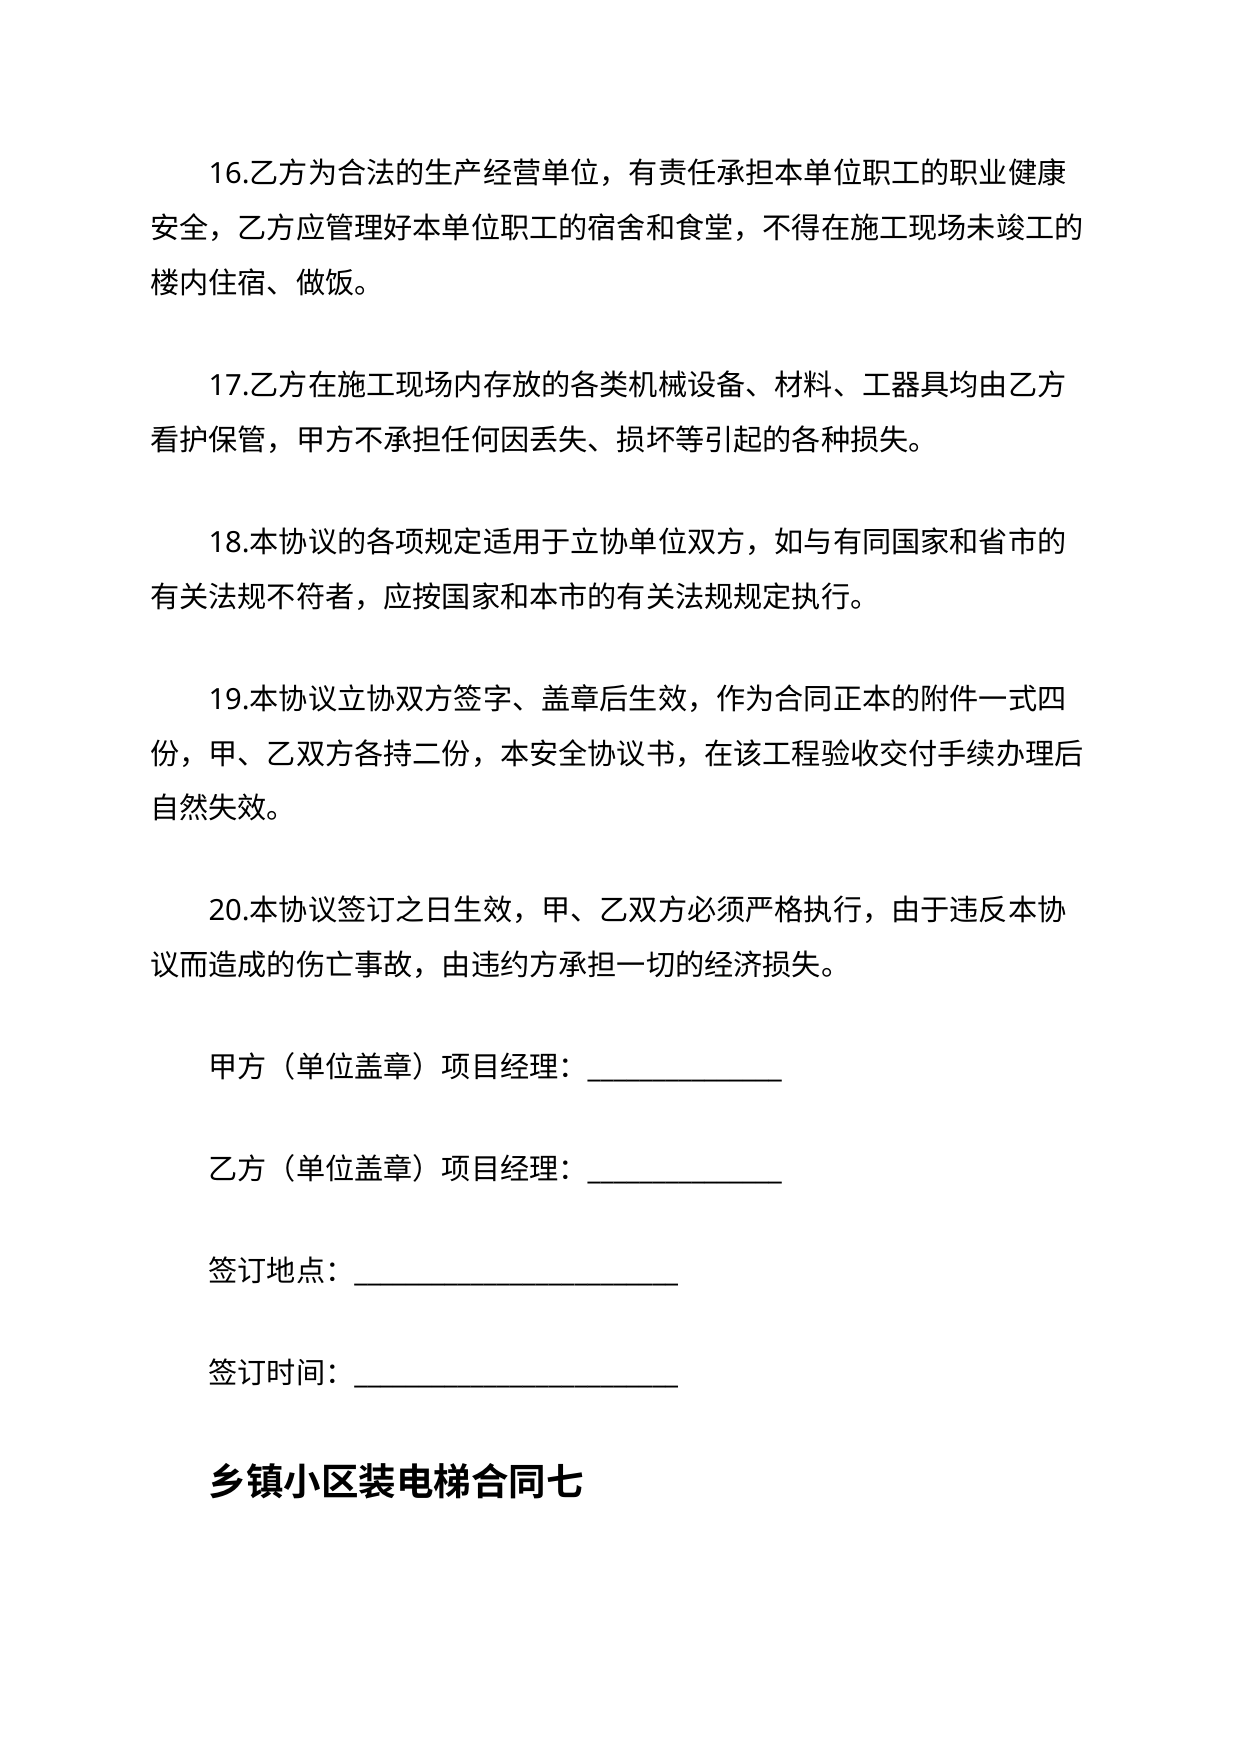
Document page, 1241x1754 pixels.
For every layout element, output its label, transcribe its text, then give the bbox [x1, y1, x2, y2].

text 签订地点：_________________________ [150, 1248, 1090, 1290]
text 签订时间：_________________________ [150, 1349, 1090, 1392]
text 18.本协议的各项规定适用于立协单位双方，如与有同国家和省市的有关法规不符者，应按国家和本市的有关法规规定执行。 [150, 518, 1090, 616]
text 甲方（单位盖章）项目经理：_______________ [150, 1044, 1090, 1086]
text 20.本协议签订之日生效，甲、乙双方必须严格执行，由于违反本协议而造成的伤亡事故，由违约方承担一切的经济损失。 [150, 887, 1090, 984]
text 16.乙方为合法的生产经营单位，有责任承担本单位职工的职业健康安全，乙方应管理好本单位职工的宿舍和食堂，不得在施工现场未竣工的楼内住宿、做饭。 [150, 150, 1090, 302]
text 乙方（单位盖章）项目经理：_______________ [150, 1146, 1090, 1188]
text 17.乙方在施工现场内存放的各类机械设备、材料、工器具均由乙方看护保管，甲方不承担任何因丢失、损坏等引起的各种损失。 [150, 362, 1090, 459]
text 19.本协议立协双方签字、盖章后生效，作为合同正本的附件一式四份，甲、乙双方各持二份，本安全协议书，在该工程验收交付手续办理后自然失效。 [150, 675, 1090, 827]
text 乡镇小区装电梯合同七 [150, 1452, 1090, 1506]
